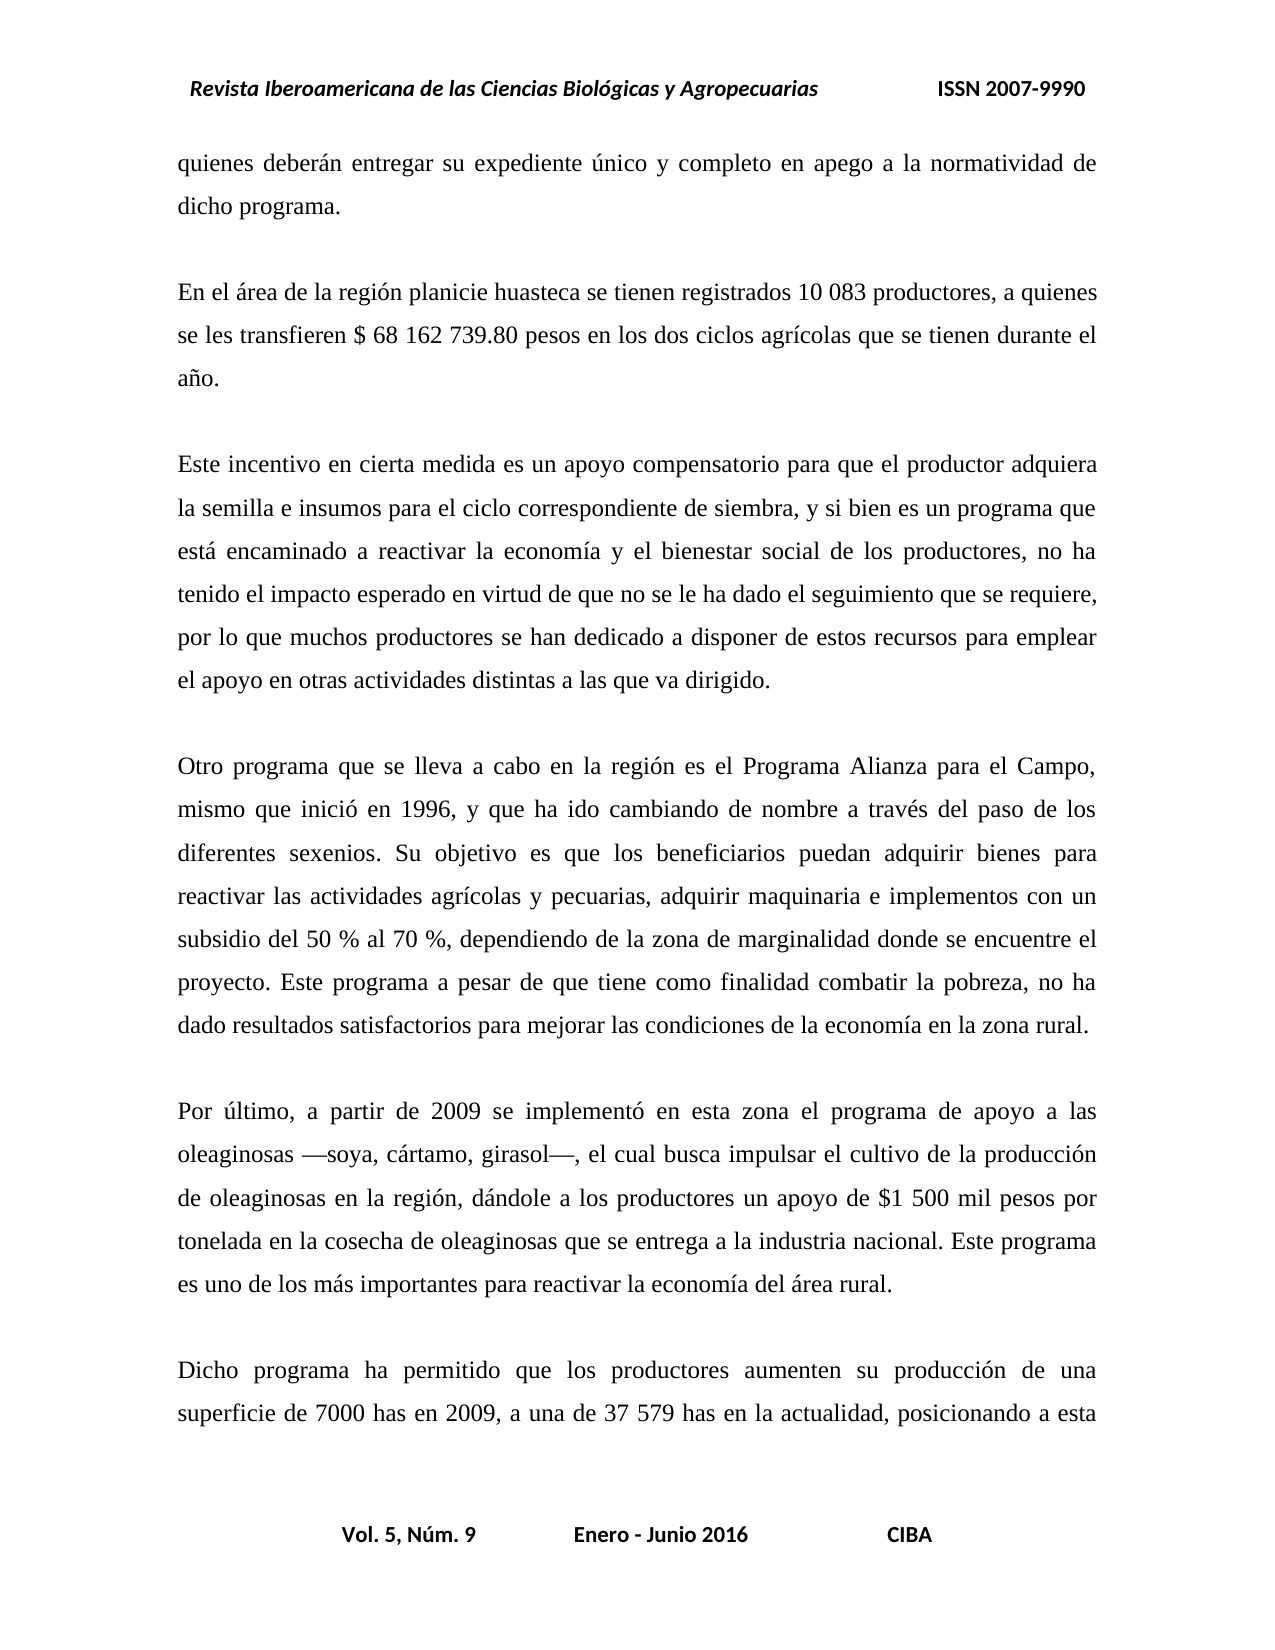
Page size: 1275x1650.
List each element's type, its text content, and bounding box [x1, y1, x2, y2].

text En el área de la región planicie huasteca se tienen registrados 10 083 productores, a quienes se les transfieren $ 68 162 739.80 pesos en los dos ciclos agrícolas que se tienen durante el año. [177, 277, 1098, 392]
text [177, 1355, 1098, 1427]
text Otro programa que se lleva a cabo en la región es el Programa Alianza para el Campo, mismo que inició en 1996, y que ha ido cambiando de nombre a través del paso de los diferentes sexenios. Su objetivo es que los beneficiarios puedan adquirir bienes para reactivar las actividades agrícolas y pecuarias, adquirir maquinaria e implementos con un subsidio del 50 % al 70 %, dependiendo de la zona de marginalidad donde se encuentre el proyecto. Este programa a pesar de que tiene como finalidad combatir la pobreza, no ha dado resultados satisfactorios para mejorar las condiciones de la economía en la zona rural. [177, 751, 1098, 1039]
text Este incentivo en cierta medida es un apoyo compensatorio para que el productor adquiera la semilla e insumos para el ciclo correspondiente de siembra, y si bien es un programa que está encaminado a reactivar la economía y el bienestar social de los productores, no ha tenido el impacto esperado en virtud de que no se le ha dado el seguimiento que se requiere, por lo que muchos productores se han dedicado a disponer de estos recursos para emplear el apoyo en otras actividades distintas a las que va dirigido. [177, 449, 1098, 694]
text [177, 148, 1098, 219]
text Por último, a partir de 2009 se implementó en esta zona el programa de apoyo a las oleaginosas —soya, cártamo, girasol—, el cual busca impulsar el cultivo de la producción de oleaginosas en la región, dándole a los productores un apoyo de $1 500 mil pesos por tonelada en la cosecha de oleaginosas que se entrega a la industria nacional. Este programa es uno de los más importantes para reactivar la economía del área rural. [177, 1096, 1098, 1298]
